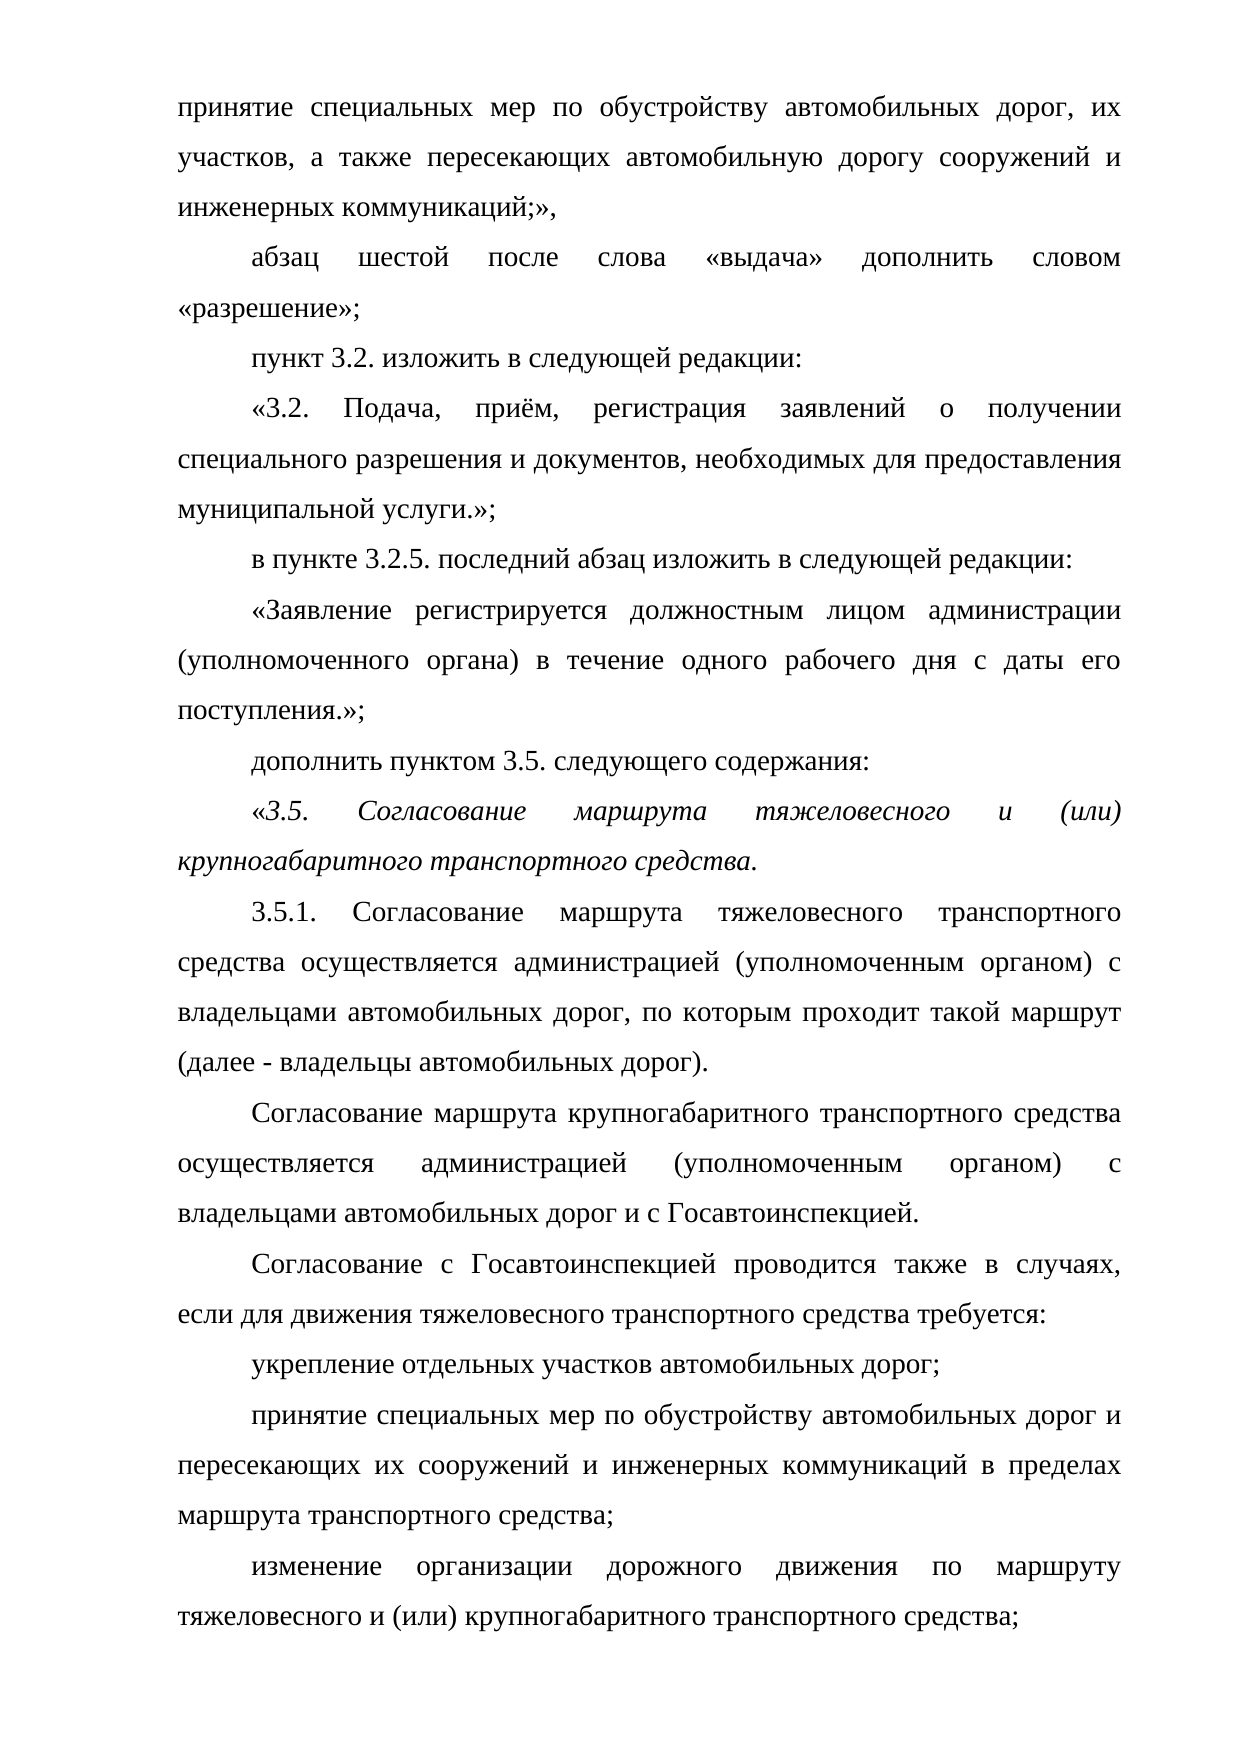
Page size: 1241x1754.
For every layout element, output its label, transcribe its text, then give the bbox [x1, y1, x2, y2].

text «3.2. Подача, приём, регистрация заявлений о получении специального разрешения и документов, необходимых для предоставления муниципальной услуги.»; [177, 391, 1122, 525]
text укрепление отдельных участков автомобильных дорог; [177, 1346, 1122, 1380]
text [177, 89, 1122, 223]
text в пункте 3.2.5. последний абзац изложить в следующей редакции: [177, 541, 1122, 575]
text абзац шестой после слова «выдача» дополнить словом «разрешение»; [177, 239, 1122, 323]
text «Заявление регистрируется должностным лицом администрации (уполномоченного органа) в течение одного рабочего дня с даты его поступления.»; [177, 592, 1122, 726]
text дополнить пунктом 3.5. следующего содержания: [177, 743, 1122, 776]
text принятие специальных мер по обустройству автомобильных дорог и пересекающих их сооружений и инженерных коммуникаций в пределах маршрута транспортного средства; [177, 1397, 1122, 1531]
text пункт 3.2. изложить в следующей редакции: [177, 340, 1122, 374]
text изменение организации дорожного движения по маршруту тяжеловесного и (или) крупногабаритного транспортного средства; [177, 1548, 1122, 1632]
text 3.5.1. Согласование маршрута тяжеловесного транспортного средства осуществляется администрацией (уполномоченным органом) с владельцами автомобильных дорог, по которым проходит такой маршрут (далее - владельцы автомобильных дорог). [177, 894, 1122, 1078]
text «3.5. Согласование маршрута тяжеловесного и (или) крупногабаритного транспортного средства. [177, 793, 1122, 877]
text Согласование маршрута крупногабаритного транспортного средства осуществляется администрацией (уполномоченным органом) с владельцами автомобильных дорог и с Госавтоинспекцией. [177, 1095, 1122, 1229]
text Согласование с Госавтоинспекцией проводится также в случаях, если для движения тяжеловесного транспортного средства требуется: [177, 1246, 1122, 1330]
